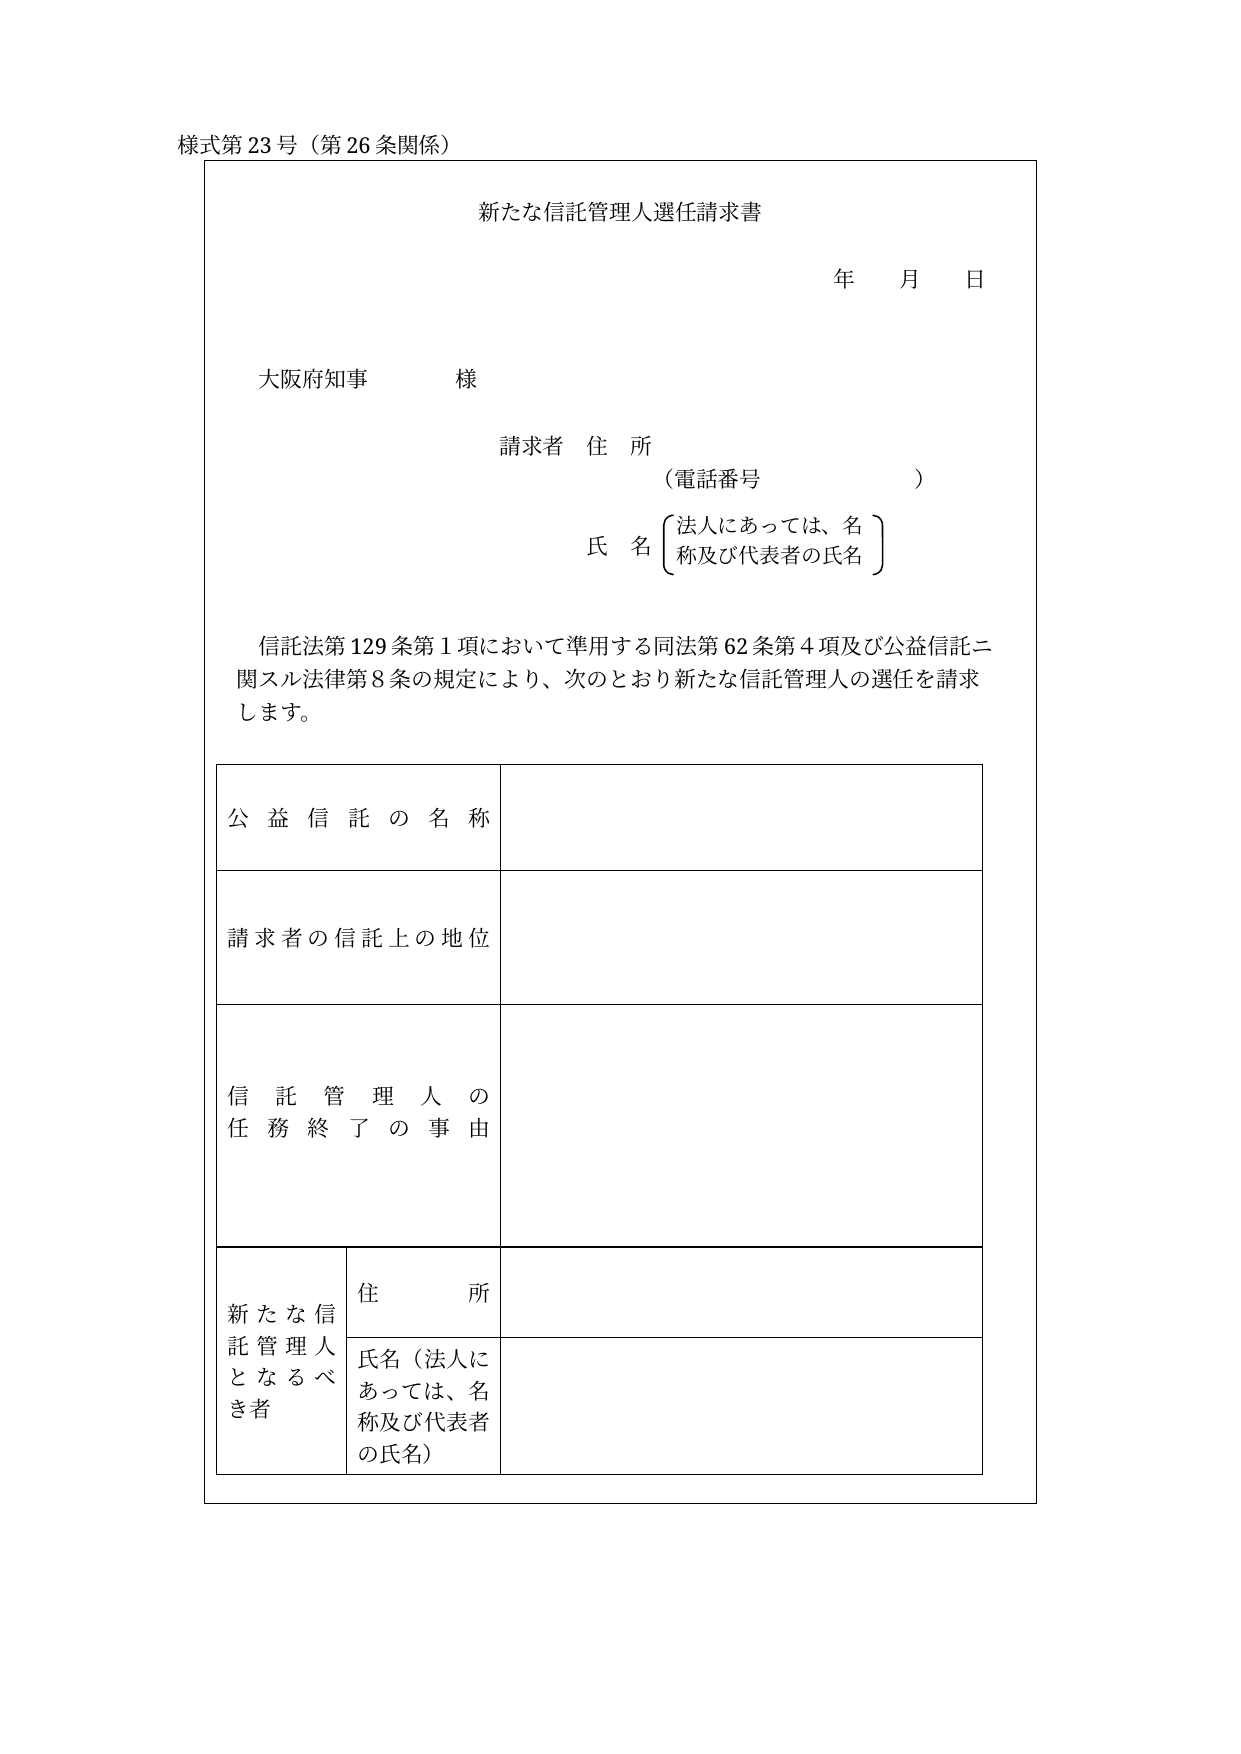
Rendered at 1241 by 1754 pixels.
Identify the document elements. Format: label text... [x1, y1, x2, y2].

text 様式第23号（第26条関係） [177, 127, 1063, 160]
table_header 新たな信託管理人選任請求書 年 月 日 大阪府知事 様 請求者 住 所 （電話番号 ） 氏 名 信託法第129条第１項において準用する同法第62条第４項及び公益信託ニ 関スル法律第８条の規定により、次のとおり新たな信託管理人の選任を請求 します。 [205, 161, 1036, 1503]
